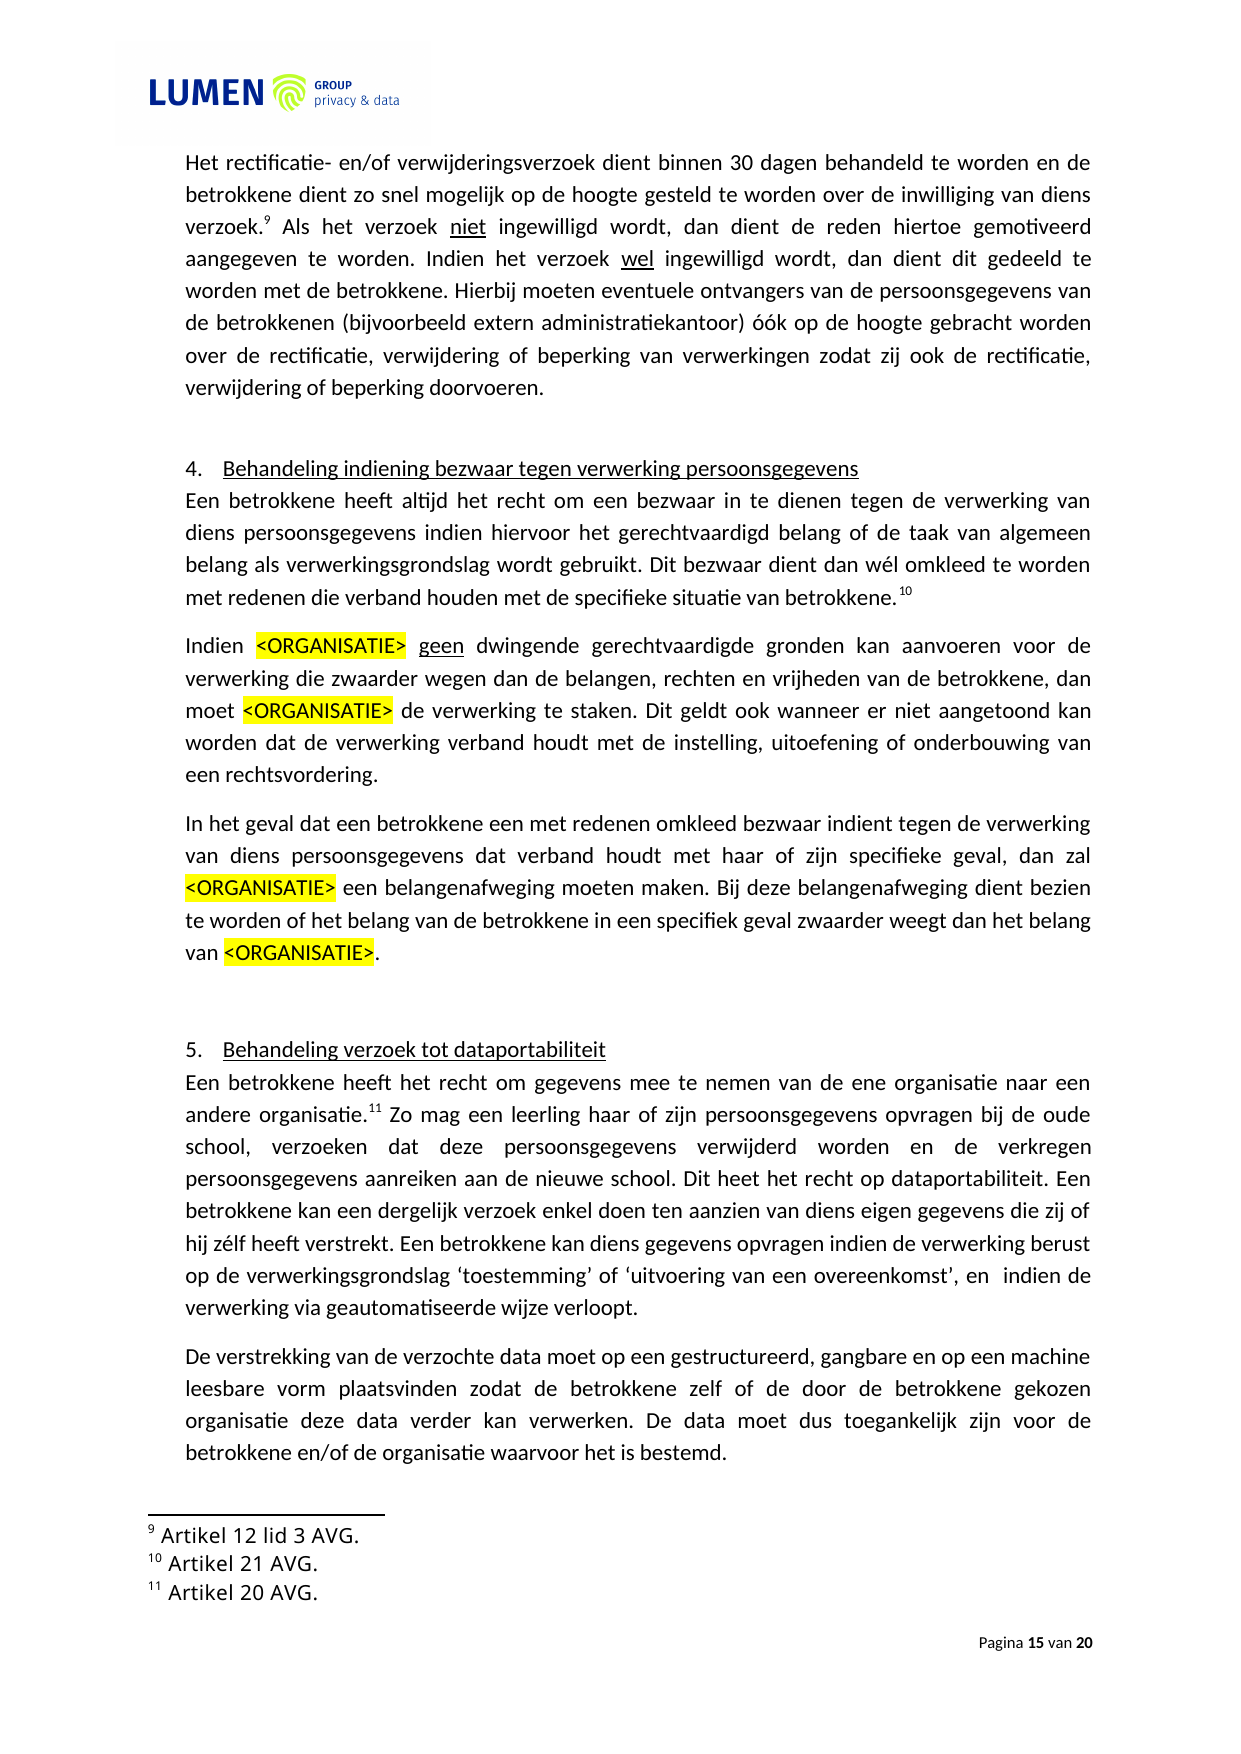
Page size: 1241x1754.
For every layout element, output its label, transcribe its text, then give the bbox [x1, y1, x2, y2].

text Een betrokkene heeft het recht om gegevens mee te nemen van de ene organisatie naar een andere organisatie. Zo mag een leerling haar of zijn persoonsgegevens opvragen bij de oude school, verzoeken dat deze persoonsgegevens verwijderd worden en de verkregen persoonsgegevens aanreiken aan de nieuwe school. Dit heet het recht op dataportabiliteit. Een betrokkene kan een dergelijk verzoek enkel doen ten aanzien van diens eigen gegevens die zij of hij zélf heeft verstrekt. Een betrokkene kan diens gegevens opvragen indien de verwerking berust op de verwerkingsgrondslag ‘toestemming’ of ‘uitvoering van een overeenkomst’, en indien de verwerking via geautomatiseerde wijze verloopt. [185, 1068, 1093, 1321]
text In het geval dat een betrokkene een met redenen omkleed bezwaar indient tegen de verwerking van diens persoonsgegevens dat verband houdt met haar of zijn specifieke geval, dan zal <ORGANISATIE> een belangenafweging moeten maken. Bij deze belangenafweging dient bezien te worden of het belang van de betrokkene in een specifiek geval zwaarder weegt dan het belang van <ORGANISATIE>. [185, 809, 1093, 966]
text Het rectificatie- en/of verwijderingsverzoek dient binnen 30 dagen behandeld te worden en de betrokkene dient zo snel mogelijk op de hoogte gesteld te worden over de inwilliging van diens verzoek. Als het verzoek niet ingewilligd wordt, dan dient de reden hiertoe gemotiveerd aangegeven te worden. Indien het verzoek wel ingewilligd wordt, dan dient dit gedeeld te worden met de betrokkene. Hierbij moeten eventuele ontvangers van de persoonsgegevens van de betrokkenen (bijvoorbeeld extern administratiekantoor) óók op de hoogte gebracht worden over de rectificatie, verwijdering of beperking van verwerkingen zodat zij ook de rectificatie, verwijdering of beperking doorvoeren. [185, 148, 1093, 401]
list Behandeling verzoek tot dataportabiliteit [185, 1036, 1093, 1064]
text Een betrokkene heeft altijd het recht om een bezwaar in te dienen tegen de verwerking van diens persoonsgegevens indien hiervoor het gerechtvaardigd belang of de taak van algemeen belang als verwerkingsgrondslag wordt gebruikt. Dit bezwaar dient dan wél omkleed te worden met redenen die verband houden met de specifieke situatie van betrokkene. [185, 486, 1093, 611]
picture [114, 41, 432, 146]
text De verstrekking van de verzochte data moet op een gestructureerd, gangbare en op een machine leesbare vorm plaatsvinden zodat de betrokkene zelf of de door de betrokkene gekozen organisatie deze data verder kan verwerken. De data moet dus toegankelijk zijn voor de betrokkene en/of de organisatie waarvoor het is bestemd. [185, 1342, 1093, 1467]
list Behandeling indiening bezwaar tegen verwerking persoonsgegevens [185, 454, 1093, 482]
text Indien <ORGANISATIE> geen dwingende gerechtvaardigde gronden kan aanvoeren voor de verwerking die zwaarder wegen dan de belangen, rechten en vrijheden van de betrokkene, dan moet <ORGANISATIE> de verwerking te staken. Dit geldt ook wanneer er niet aangetoond kan worden dat de verwerking verband houdt met de instelling, uitoefening of onderbouwing van een rechtsvordering. [185, 632, 1093, 788]
